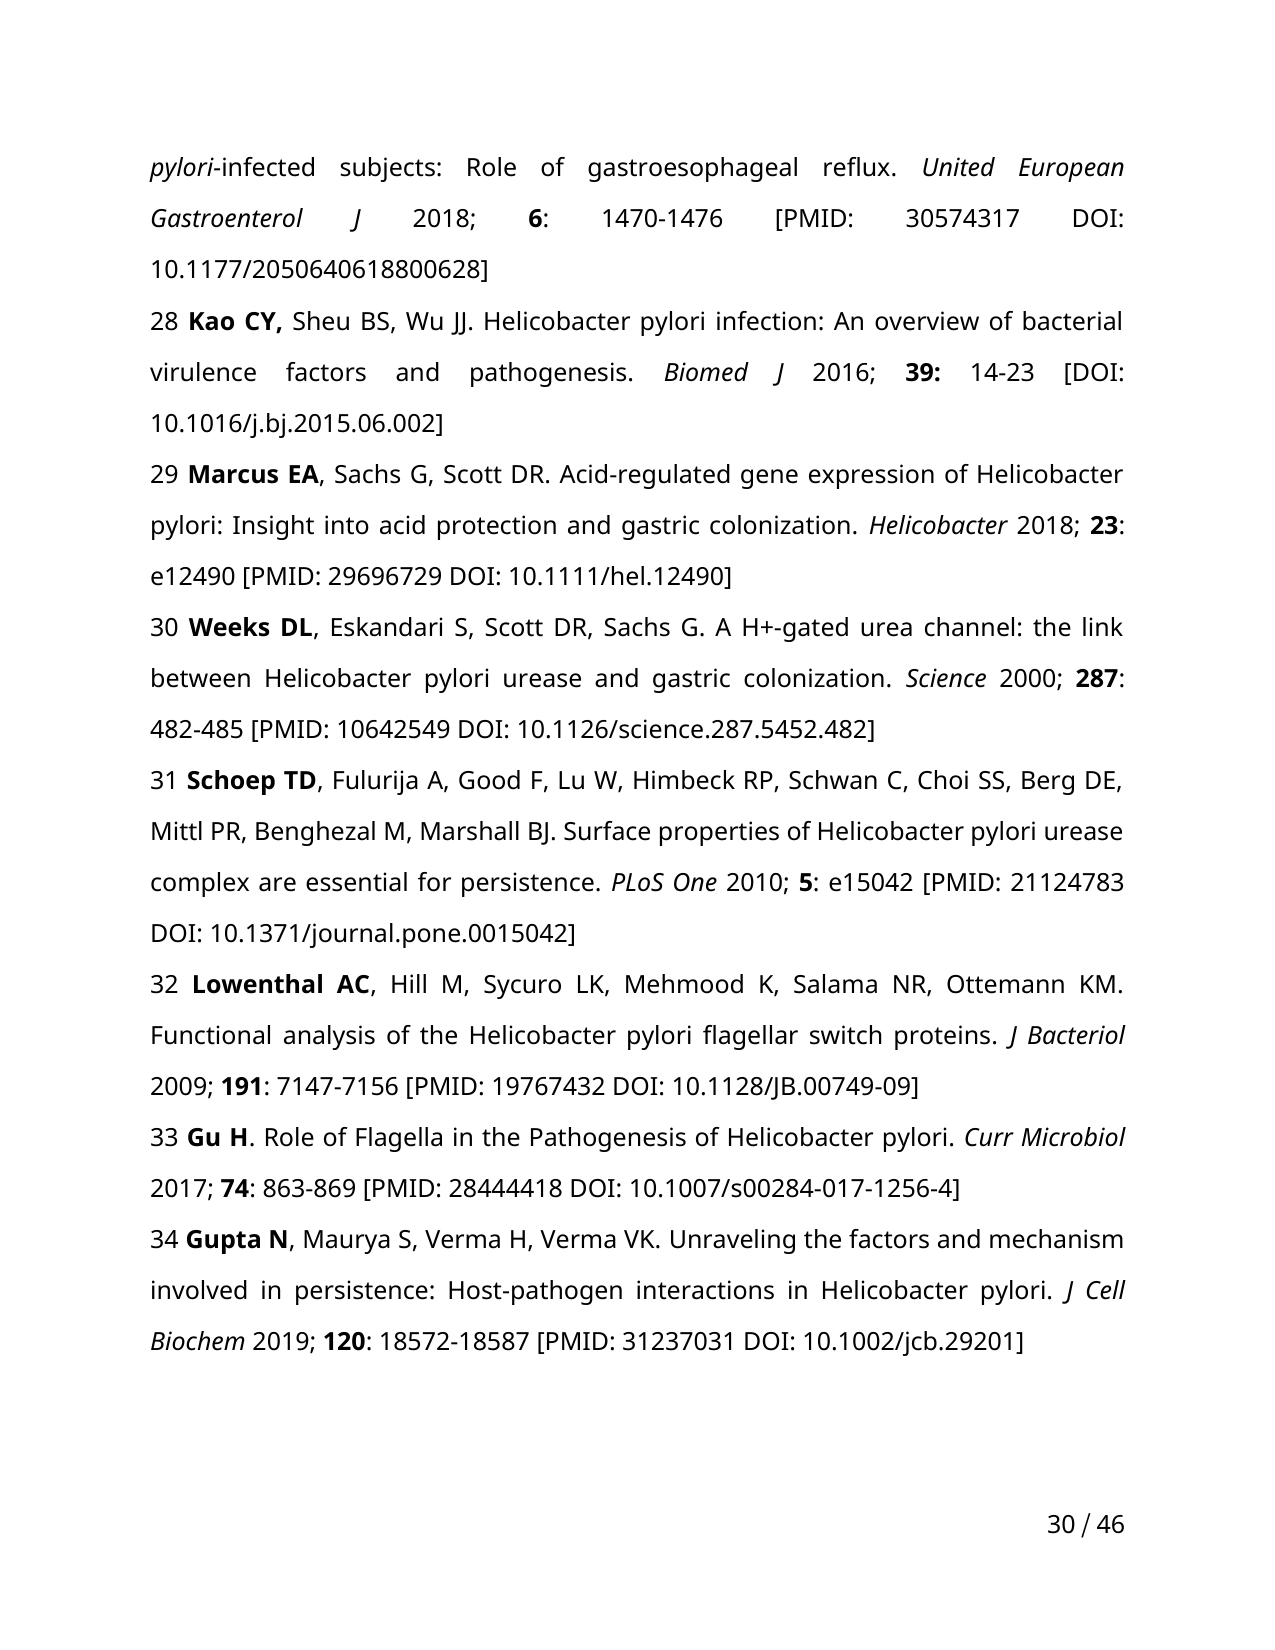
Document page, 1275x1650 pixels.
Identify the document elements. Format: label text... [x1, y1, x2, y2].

text 33 Gu H. Role of Flagella in the Pathogenesis of Helicobacter pylori. Curr Microbiol 2017; 74: 863-869 [PMID: 28444418 DOI: 10.1007/s00284-017-1256-4] [150, 1120, 1125, 1205]
text 31 Schoep TD, Fulurija A, Good F, Lu W, Himbeck RP, Schwan C, Choi SS, Berg DE, Mittl PR, Benghezal M, Marshall BJ. Surface properties of Helicobacter pylori urease complex are essential for persistence. PLoS One 2010; 5: e15042 [PMID: 21124783 DOI: 10.1371/journal.pone.0015042] [150, 762, 1125, 950]
text 28 Kao CY, Sheu BS, Wu JJ. Helicobacter pylori infection: An overview of bacterial virulence factors and pathogenesis. Biomed J 2016; 39: 14-23 [DOI: 10.1016/j.bj.2015.06.002] [150, 303, 1125, 439]
text 30 Weeks DL, Eskandari S, Scott DR, Sachs G. A H+-gated urea channel: the link between Helicobacter pylori urease and gastric colonization. Science 2000; 287: 482-485 [PMID: 10642549 DOI: 10.1126/science.287.5452.482] [150, 609, 1125, 746]
text 34 Gupta N, Maurya S, Verma H, Verma VK. Unraveling the factors and mechanism involved in persistence: Host-pathogen interactions in Helicobacter pylori. J Cell Biochem 2019; 120: 18572-18587 [PMID: 31237031 DOI: 10.1002/jcb.29201] [150, 1222, 1125, 1358]
text 29 Marcus EA, Sachs G, Scott DR. Acid-regulated gene expression of Helicobacter pylori: Insight into acid protection and gastric colonization. Helicobacter 2018; 23: e12490 [PMID: 29696729 DOI: 10.1111/hel.12490] [150, 456, 1125, 592]
text 32 Lowenthal AC, Hill M, Sycuro LK, Mehmood K, Salama NR, Ottemann KM. Functional analysis of the Helicobacter pylori flagellar switch proteins. J Bacteriol 2009; 191: 7147-7156 [PMID: 19767432 DOI: 10.1128/JB.00749-09] [150, 967, 1125, 1103]
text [150, 150, 1125, 286]
